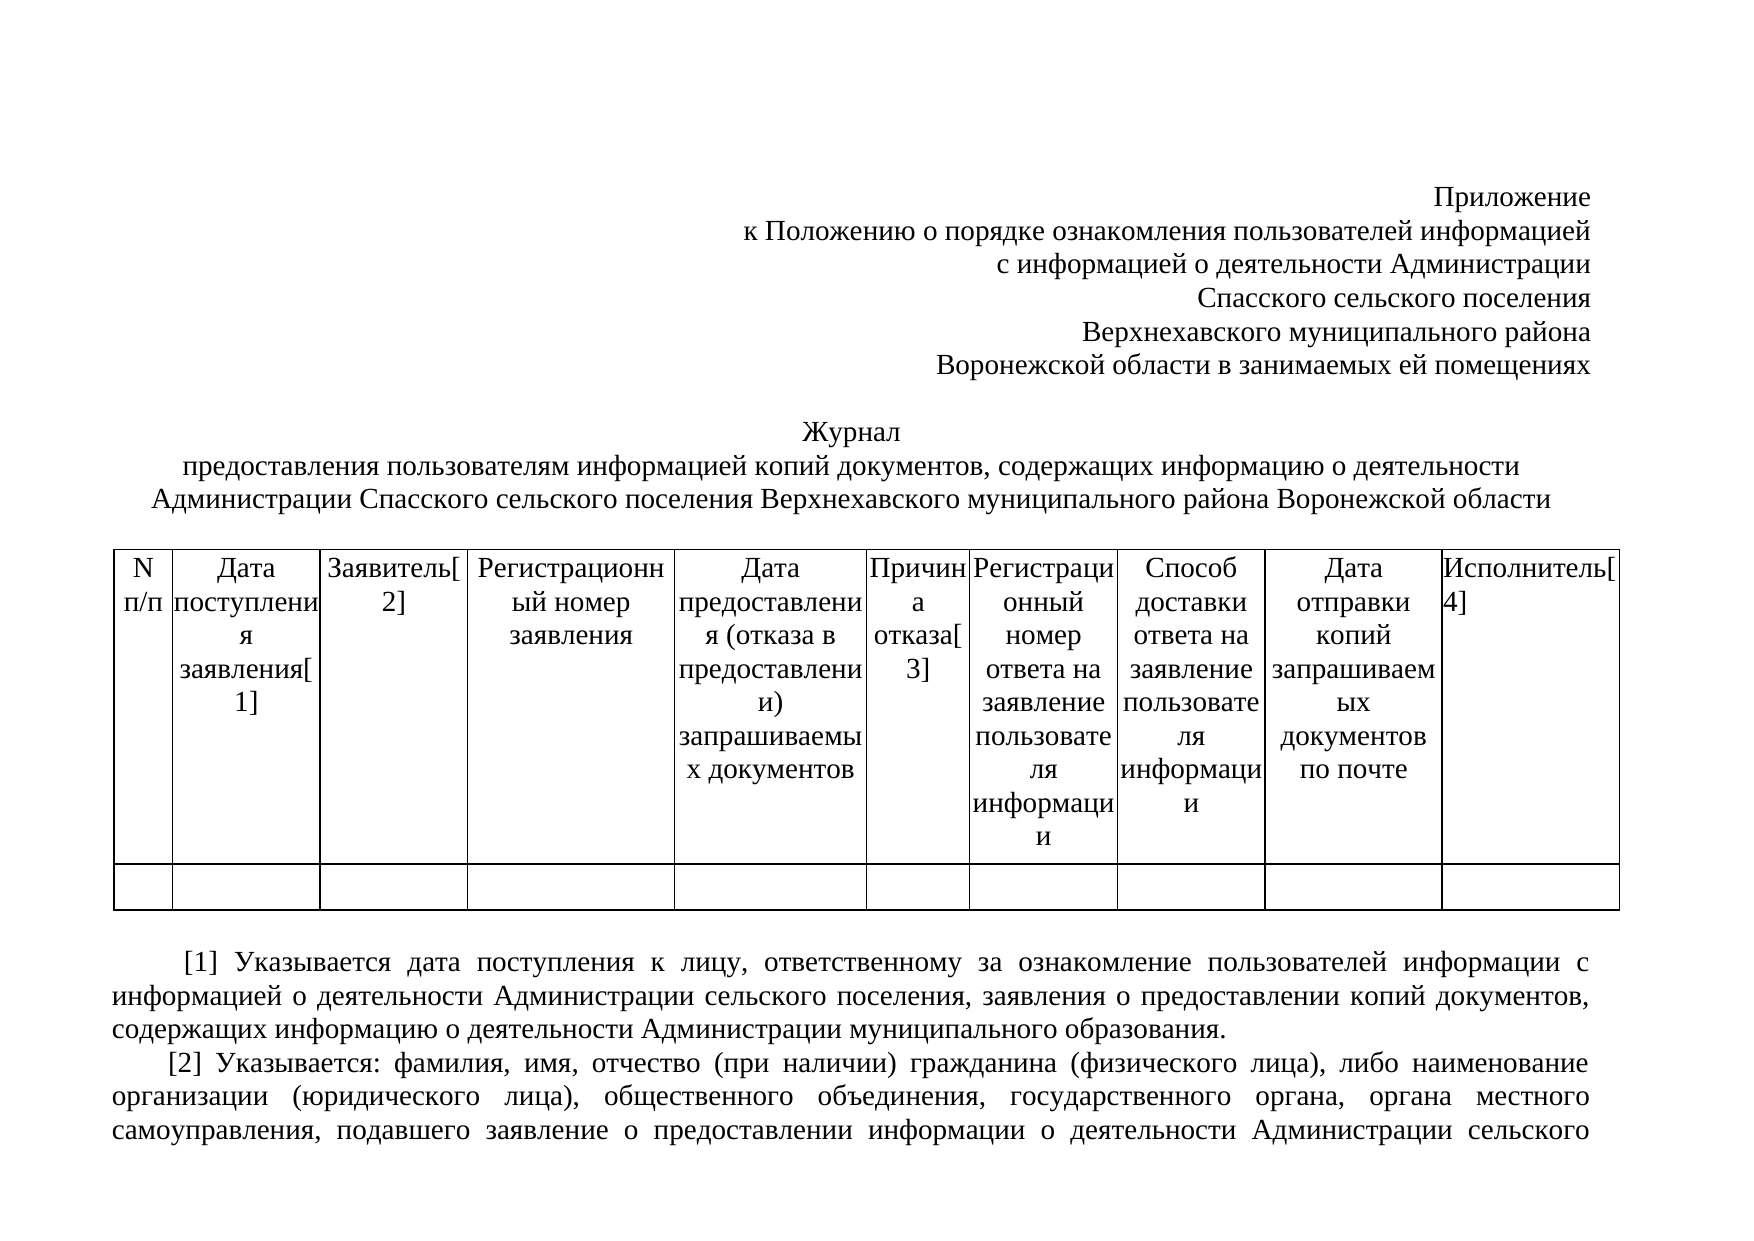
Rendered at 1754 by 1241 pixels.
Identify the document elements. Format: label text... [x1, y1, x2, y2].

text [112, 1045, 1591, 1145]
table_header Дата отправки копий запрашиваемых документов по почте [1266, 550, 1441, 863]
table_header Регистрационный номер ответа на заявление пользователя информации [970, 550, 1117, 863]
text к Положению о порядке ознакомления пользователей информацией [112, 213, 1591, 247]
table_cell [1118, 865, 1264, 909]
table_cell [1266, 865, 1441, 909]
text Журнал [112, 414, 1591, 448]
table_header Причина отказа[3] [867, 550, 969, 863]
table_cell [675, 865, 866, 909]
table_header Регистрационный номер заявления [468, 550, 674, 863]
table_header N п/п [115, 550, 172, 863]
table_cell [321, 865, 467, 909]
table_header Исполнитель[4] [1443, 550, 1619, 863]
table_header Дата предоставления (отказа в предоставлении) запрашиваемых документов [675, 550, 866, 863]
text Воронежской области в занимаемых ей помещениях [112, 347, 1591, 381]
text Спасского сельского поселения Верхнехавского муниципального района [112, 280, 1591, 347]
text с информацией о деятельности Администрации [112, 247, 1591, 280]
table_cell [468, 865, 674, 909]
table_cell [173, 865, 319, 909]
table_header Способ доставки ответа на заявление пользователя информации [1118, 550, 1264, 863]
table_cell [970, 865, 1117, 909]
table_cell [867, 865, 969, 909]
table_header Дата поступления заявления[1] [173, 550, 319, 863]
text предоставления пользователям информацией копий документов, содержащих информацию о деятельности Администрации Спасского сельского поселения Верхнехавского муниципального района Воронежской области [112, 448, 1591, 515]
text [1] Указывается дата поступления к лицу, ответственному за ознакомление пользователей информации с информацией о деятельности Администрации сельского поселения, заявления о предоставлении копий документов, содержащих информацию о деятельности Администрации муниципального образования. [112, 944, 1591, 1045]
table_cell [1443, 865, 1619, 909]
table_header Заявитель[2] [321, 550, 467, 863]
text Приложение [112, 179, 1591, 213]
table_cell [115, 865, 172, 909]
